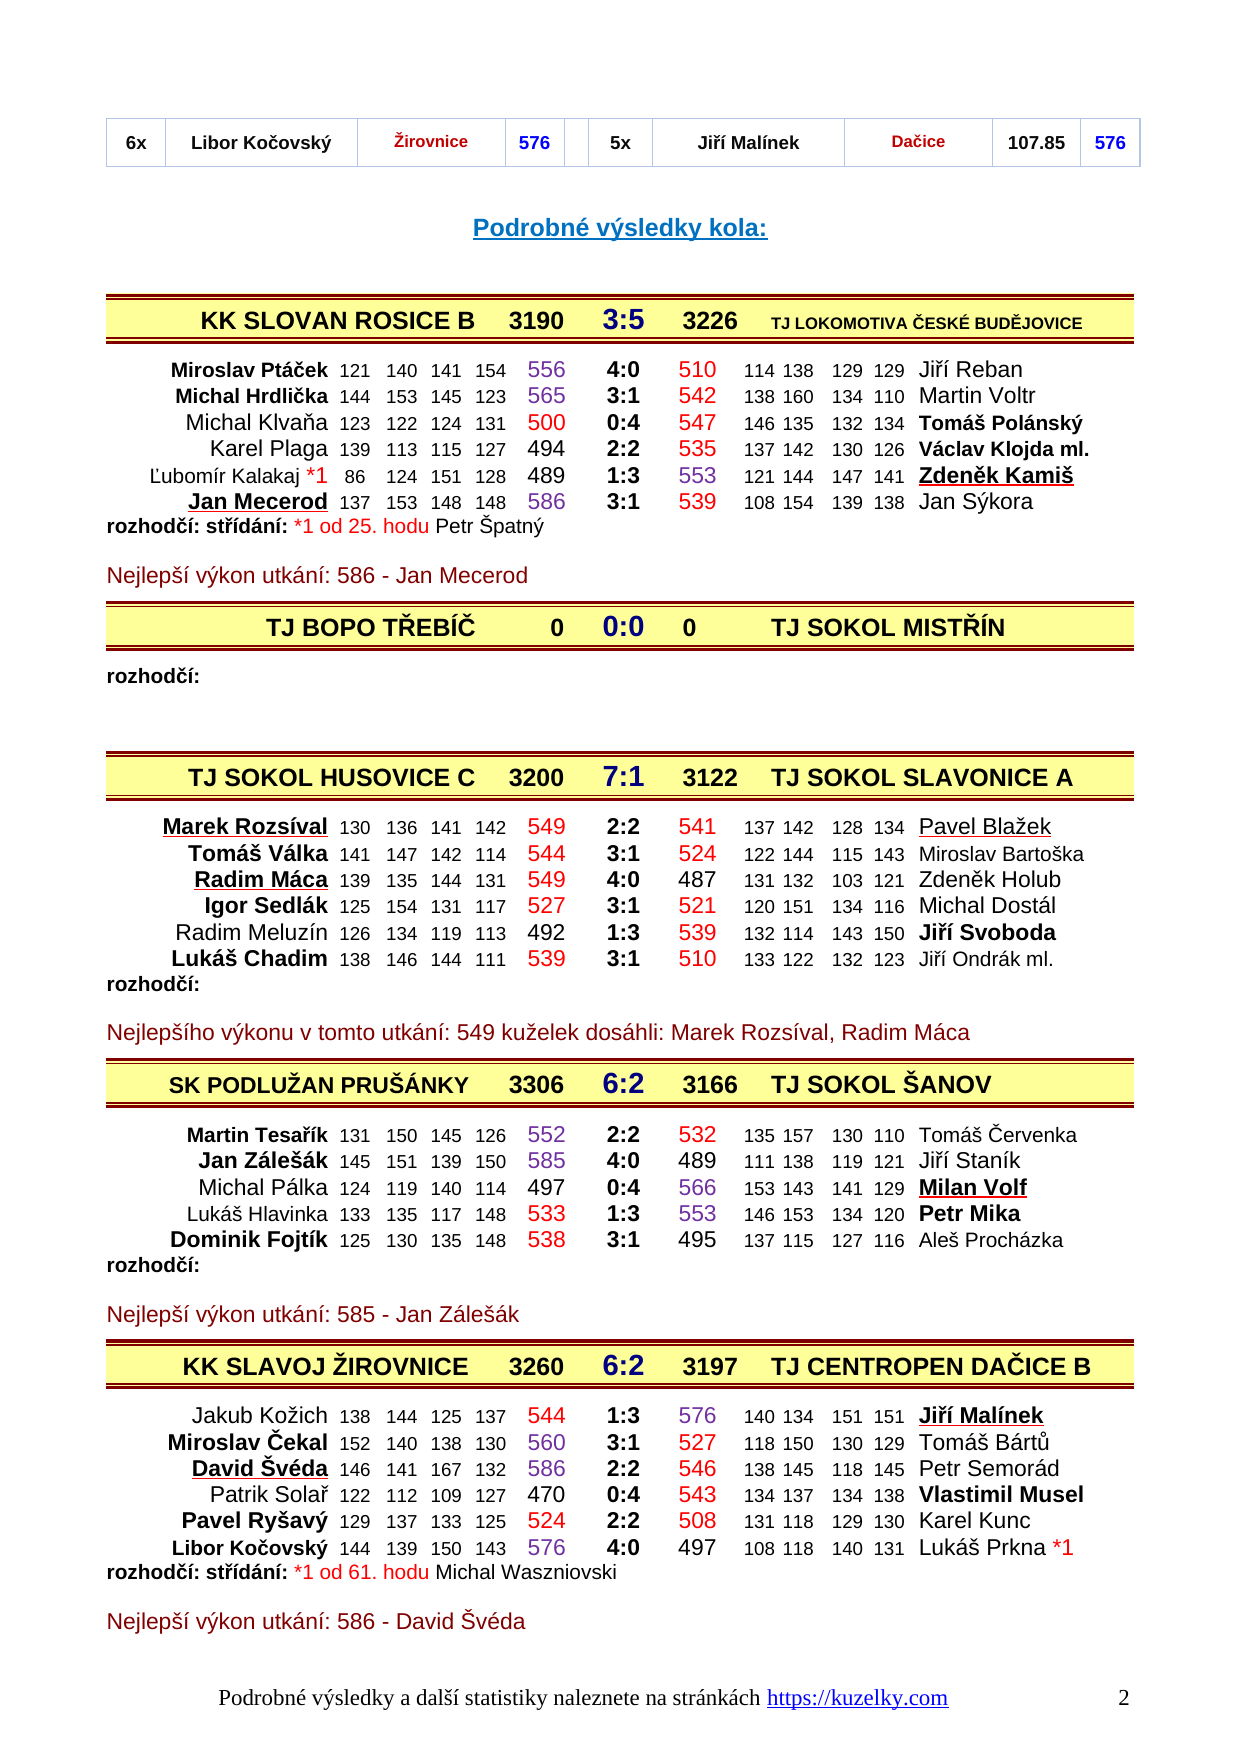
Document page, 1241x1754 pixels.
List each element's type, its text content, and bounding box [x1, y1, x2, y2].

text Jan Mecerod 137 153 148 148 586 3:1 539 108 154 139 138 Jan Sýkora [106, 488, 1134, 514]
text Pavel Ryšavý 129 137 133 125 524 2:2 508 131 118 129 130 Karel Kunc [106, 1507, 1134, 1534]
text Marek Rozsíval 130 136 141 142 549 2:2 541 137 142 128 134 Pavel Blažek [106, 813, 1134, 839]
text Michal Klvaňa 123 122 124 131 500 0:4 547 146 135 132 134 Tomáš Polánský [106, 409, 1134, 435]
text Karel Plaga 139 113 115 127 494 2:2 535 137 142 130 126 Václav Klojda ml. [106, 435, 1134, 462]
text rozhodčí: [106, 971, 1134, 995]
text Nejlepší výkon utkání: 586 - David Švéda [106, 1608, 1134, 1634]
text TJ BOPO Třebíč 0 0:0 0 TJ Sokol Mistřín [106, 607, 1134, 645]
text KK Slavoj Žirovnice 3260 6:2 3197 TJ Centropen Dačice B [106, 1346, 1134, 1383]
text Ľubomír Kalakaj *1 86 124 151 128 489 1:3 553 121 144 147 141 Zdeněk Kamiš [106, 462, 1134, 488]
text Tomáš Válka 141 147 142 114 544 3:1 524 122 144 115 143 Miroslav Bartoška [106, 839, 1134, 866]
text Igor Sedlák 125 154 131 117 527 3:1 521 120 151 134 116 Michal Dostál [106, 892, 1134, 919]
text Dominik Fojtík 125 130 135 148 538 3:1 495 137 115 127 116 Aleš Procházka [106, 1226, 1134, 1253]
text Jan Zálešák 145 151 139 150 585 4:0 489 111 138 119 121 Jiří Staník [106, 1147, 1134, 1173]
table_cell Žirovnice [358, 119, 505, 166]
table_cell 5x [589, 119, 652, 166]
text TJ Sokol Husovice C 3200 7:1 3122 TJ Sokol Slavonice A [106, 757, 1134, 795]
text Podrobné výsledky kola: [94, 213, 1145, 242]
text rozhodčí: [106, 664, 1134, 688]
text SK Podlužan Prušánky 3306 6:2 3166 TJ Sokol Šanov [106, 1064, 1134, 1102]
text Michal Hrdlička 144 153 145 123 565 3:1 542 138 160 134 110 Martin Voltr [106, 382, 1134, 409]
text Patrik Solař 122 112 109 127 470 0:4 543 134 137 134 138 Vlastimil Musel [106, 1481, 1134, 1507]
table_cell Jiří Malínek [653, 119, 844, 166]
table_cell Libor Kočovský [166, 119, 357, 166]
text Nejlepší výkon utkání: 585 - Jan Zálešák [106, 1301, 1134, 1327]
table_cell Dačice [845, 119, 992, 166]
text David Švéda 146 141 167 132 586 2:2 546 138 145 118 145 Petr Semorád [106, 1455, 1134, 1481]
text Jakub Kožich 138 144 125 137 544 1:3 576 140 134 151 151 Jiří Malínek [106, 1402, 1134, 1428]
table_cell 576 [1081, 119, 1139, 166]
text Miroslav Ptáček 121 140 141 154 556 4:0 510 114 138 129 129 Jiří Reban [106, 356, 1134, 382]
text rozhodčí: [106, 1253, 1134, 1277]
text Michal Pálka 124 119 140 114 497 0:4 566 153 143 141 129 Milan Volf [106, 1173, 1134, 1200]
text Nejlepší výkon utkání: 586 - Jan Mecerod [106, 562, 1134, 588]
text KK Slovan Rosice B 3190 3:5 3226 TJ Lokomotiva České Budějovice [106, 300, 1134, 337]
text rozhodčí: střídání: *1 od 61. hodu Michal Waszniovski [106, 1560, 1134, 1584]
text Martin Tesařík 131 150 145 126 552 2:2 532 135 157 130 110 Tomáš Červenka [106, 1121, 1134, 1147]
table_cell 6x [107, 119, 165, 166]
table_cell 107.85 [993, 119, 1080, 166]
text Miroslav Čekal 152 140 138 130 560 3:1 527 118 150 130 129 Tomáš Bártů [106, 1428, 1134, 1455]
text Libor Kočovský 144 139 150 143 576 4:0 497 108 118 140 131 Lukáš Prkna *1 [106, 1534, 1134, 1560]
text rozhodčí: střídání: *1 od 25. hodu Petr Špatný [106, 514, 1134, 538]
text Nejlepšího výkonu v tomto utkání: 549 kuželek dosáhli: Marek Rozsíval, Radim Máca [106, 1019, 1134, 1046]
text Radim Meluzín 126 134 119 113 492 1:3 539 132 114 143 150 Jiří Svoboda [106, 919, 1134, 945]
text Radim Máca 139 135 144 131 549 4:0 487 131 132 103 121 Zdeněk Holub [106, 866, 1134, 892]
table_cell 576 [506, 119, 564, 166]
text Lukáš Chadim 138 146 144 111 539 3:1 510 133 122 132 123 Jiří Ondrák ml. [106, 945, 1134, 971]
text Lukáš Hlavinka 133 135 117 148 533 1:3 553 146 153 134 120 Petr Mika [106, 1200, 1134, 1226]
